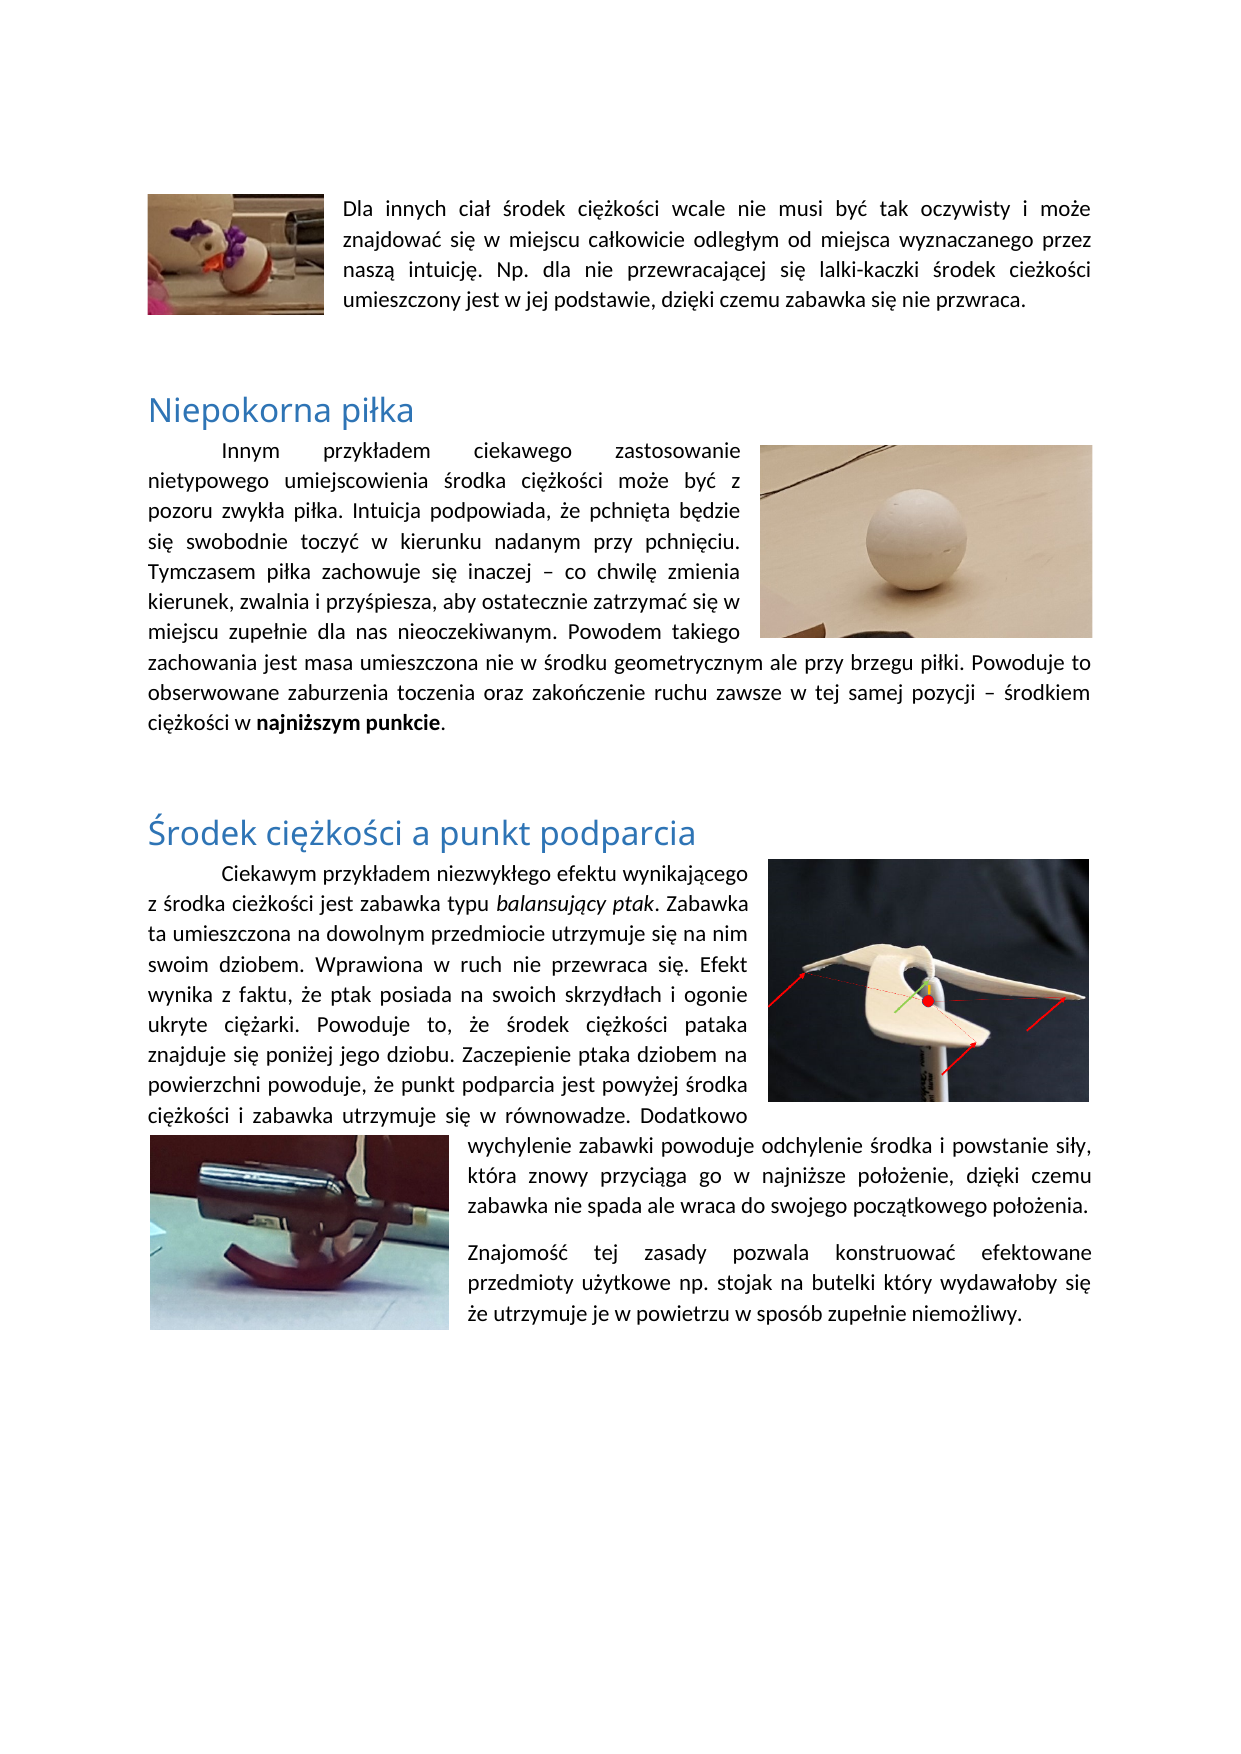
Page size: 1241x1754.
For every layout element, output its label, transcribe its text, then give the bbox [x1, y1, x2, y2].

picture [767, 859, 1089, 1102]
subtitle Niepokorna piłka [148, 387, 1093, 433]
text Ciekawym przykładem niezwykłego efektu wynikającego z środka cieżkości jest zabawka typu balansujący ptak. Zabawka ta umieszczona na dowolnym przedmiocie utrzymuje się na nim swoim dziobem. Wprawiona w ruch nie przewraca się. Efekt wynika z faktu, że ptak posiada na swoich skrzydłach i ogonie ukryte ciężarki. Powoduje to, że środek ciężkości pataka znajduje się poniżej jego dziobu. Zaczepienie ptaka dziobem na powierzchni powoduje, że punkt podparcia jest powyżej środka ciężkości i zabawka utrzymuje się w równowadze. Dodatkowo wychylenie zabawki powoduje odchylenie środka i powstanie siły, która znowy przyciąga go w najniższe położenie, dzięki czemu zabawka nie spada ale wraca do swojego początkowego położenia. [148, 859, 1093, 1219]
text Innym przykładem ciekawego zastosowanie nietypowego umiejscowienia środka ciężkości może być z pozoru zwykła piłka. Intuicja podpowiada, że pchnięta będzie się swobodnie toczyć w kierunku nadanym przy pchnięciu. Tymczasem piłka zachowuje się inaczej – co chwilę zmienia kierunek, zwalnia i przyśpiesza, aby ostatecznie zatrzymać się w miejscu zupełnie dla nas nieoczekiwanym. Powodem takiego zachowania jest masa umieszczona nie w środku geometrycznym ale przy brzegu piłki. Powoduje to obserwowane zaburzenia toczenia oraz zakończenie ruchu zawsze w tej samej pozycji – środkiem ciężkości w najniższym punkcie. [148, 436, 1093, 736]
text Znajomość tej zasady pozwala konstruować efektowane przedmioty użytkowe np. stojak na butelki który wydawałoby się że utrzymuje je w powietrzu w sposób zupełnie niemożliwy. [449, 1238, 1093, 1327]
picture [760, 445, 1093, 638]
subtitle Środek ciężkości a punkt podparcia [148, 810, 1093, 856]
text Dla innych ciał środek ciężkości wcale nie musi być tak oczywisty i może znajdować się w miejscu całkowicie odległym od miejsca wyznaczanego przez naszą intuicję. Np. dla nie przewracającej się lalki-kaczki środek cieżkości umieszczony jest w jej podstawie, dzięki czemu zabawka się nie przwraca. [324, 194, 1093, 313]
picture [150, 1135, 449, 1330]
picture [147, 194, 324, 315]
